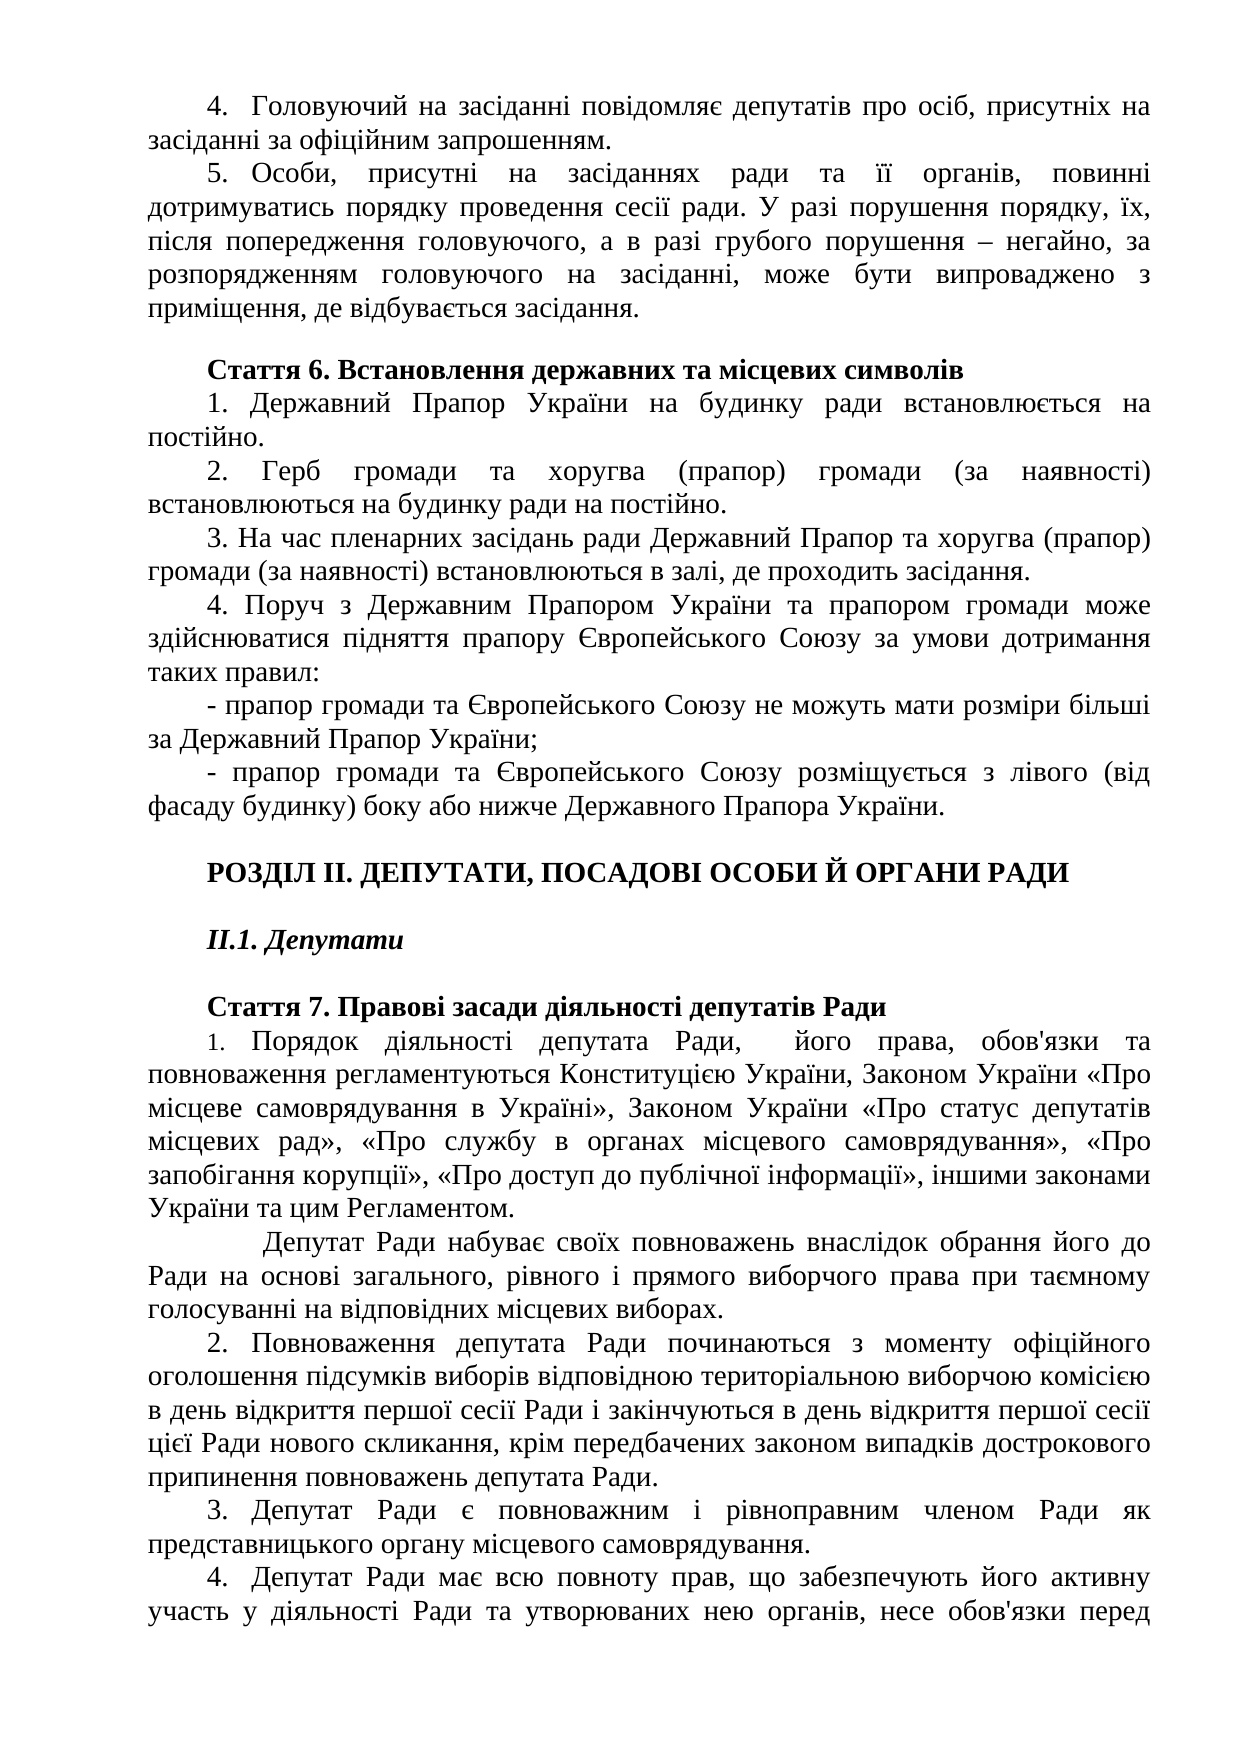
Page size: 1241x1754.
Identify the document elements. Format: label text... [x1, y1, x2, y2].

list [148, 1559, 1152, 1627]
list Головуючий на засіданні повідомляє депутатів про осіб, присутніх на засіданні за офіційним запрошенням. [148, 88, 1152, 156]
text 2. Герб громади та хоругва (прапор) громади (за наявності) встановлюються на будинку ради на постійно. [148, 453, 1152, 520]
list Повноваження депутата Ради починаються з моменту офіційного оголошення підсумків виборів відповідною територіальною виборчою комісією в день відкриття першої сесії Ради і закінчуються в день відкриття першої сесії цієї Ради нового скликання, крім передбачених законом випадків дострокового припинення повноважень депутата Ради. [148, 1325, 1152, 1492]
text - прапор громади та Європейського Союзу розміщується з лівого (від фасаду будинку) боку або нижче Державного Прапора України. [148, 754, 1152, 822]
text РОЗДІЛ II. ДЕПУТАТИ, ПОСАДОВІ ОСОБИ Й ОРГАНИ РАДИ [148, 855, 1152, 889]
list Особи, присутні на засіданнях ради та її органів, повинні дотримуватись порядку проведення сесії ради. У разі порушення порядку, їх, після попередження головуючого, а в разі грубого порушення – негайно, за розпорядженням головуючого на засіданні, може бути випроваджено з приміщення, де відбувається засідання. [148, 156, 1152, 323]
text 3. На час пленарних засідань ради Державний Прапор та хоругва (прапор) громади (за наявності) встановлюються в залі, де проходить засідання. [148, 520, 1152, 587]
text Стаття 7. Правові засади діяльності депутатів Ради [148, 989, 1152, 1023]
text Стаття 6. Встановлення державних та місцевих символів [148, 352, 1152, 386]
list Депутат Ради є повноважним і рівноправним членом Ради як представницького органу місцевого самоврядування. [148, 1492, 1152, 1559]
text 4. Поруч з Державним Прапором України та прапором громади може здійснюватися підняття прапору Європейського Союзу за умови дотримання таких правил: [148, 587, 1152, 687]
list Порядок діяльності депутата Ради, його права, обов'язки та повноваження регламентуються Конституцією України, Законом України «Про місцеве самоврядування в Україні», Законом України «Про статус депутатів місцевих рад», «Про службу в органах місцевого самоврядування», «Про запобігання корупції», «Про доступ до публічної інформації», іншими законами України та цим Регламентом. [148, 1023, 1152, 1224]
text 1. Державний Прапор України на будинку ради встановлюється на постійно. [148, 386, 1152, 453]
text Депутат Ради набуває своїх повноважень внаслідок обрання його до Ради на основі загального, рівного і прямого виборчого права при таємному голосуванні на відповідних місцевих виборах. [148, 1224, 1152, 1325]
text ІІ.1. Депутати [148, 922, 1152, 956]
text - прапор громади та Європейського Союзу не можуть мати розміри більші за Державний Прапор України; [148, 687, 1152, 754]
